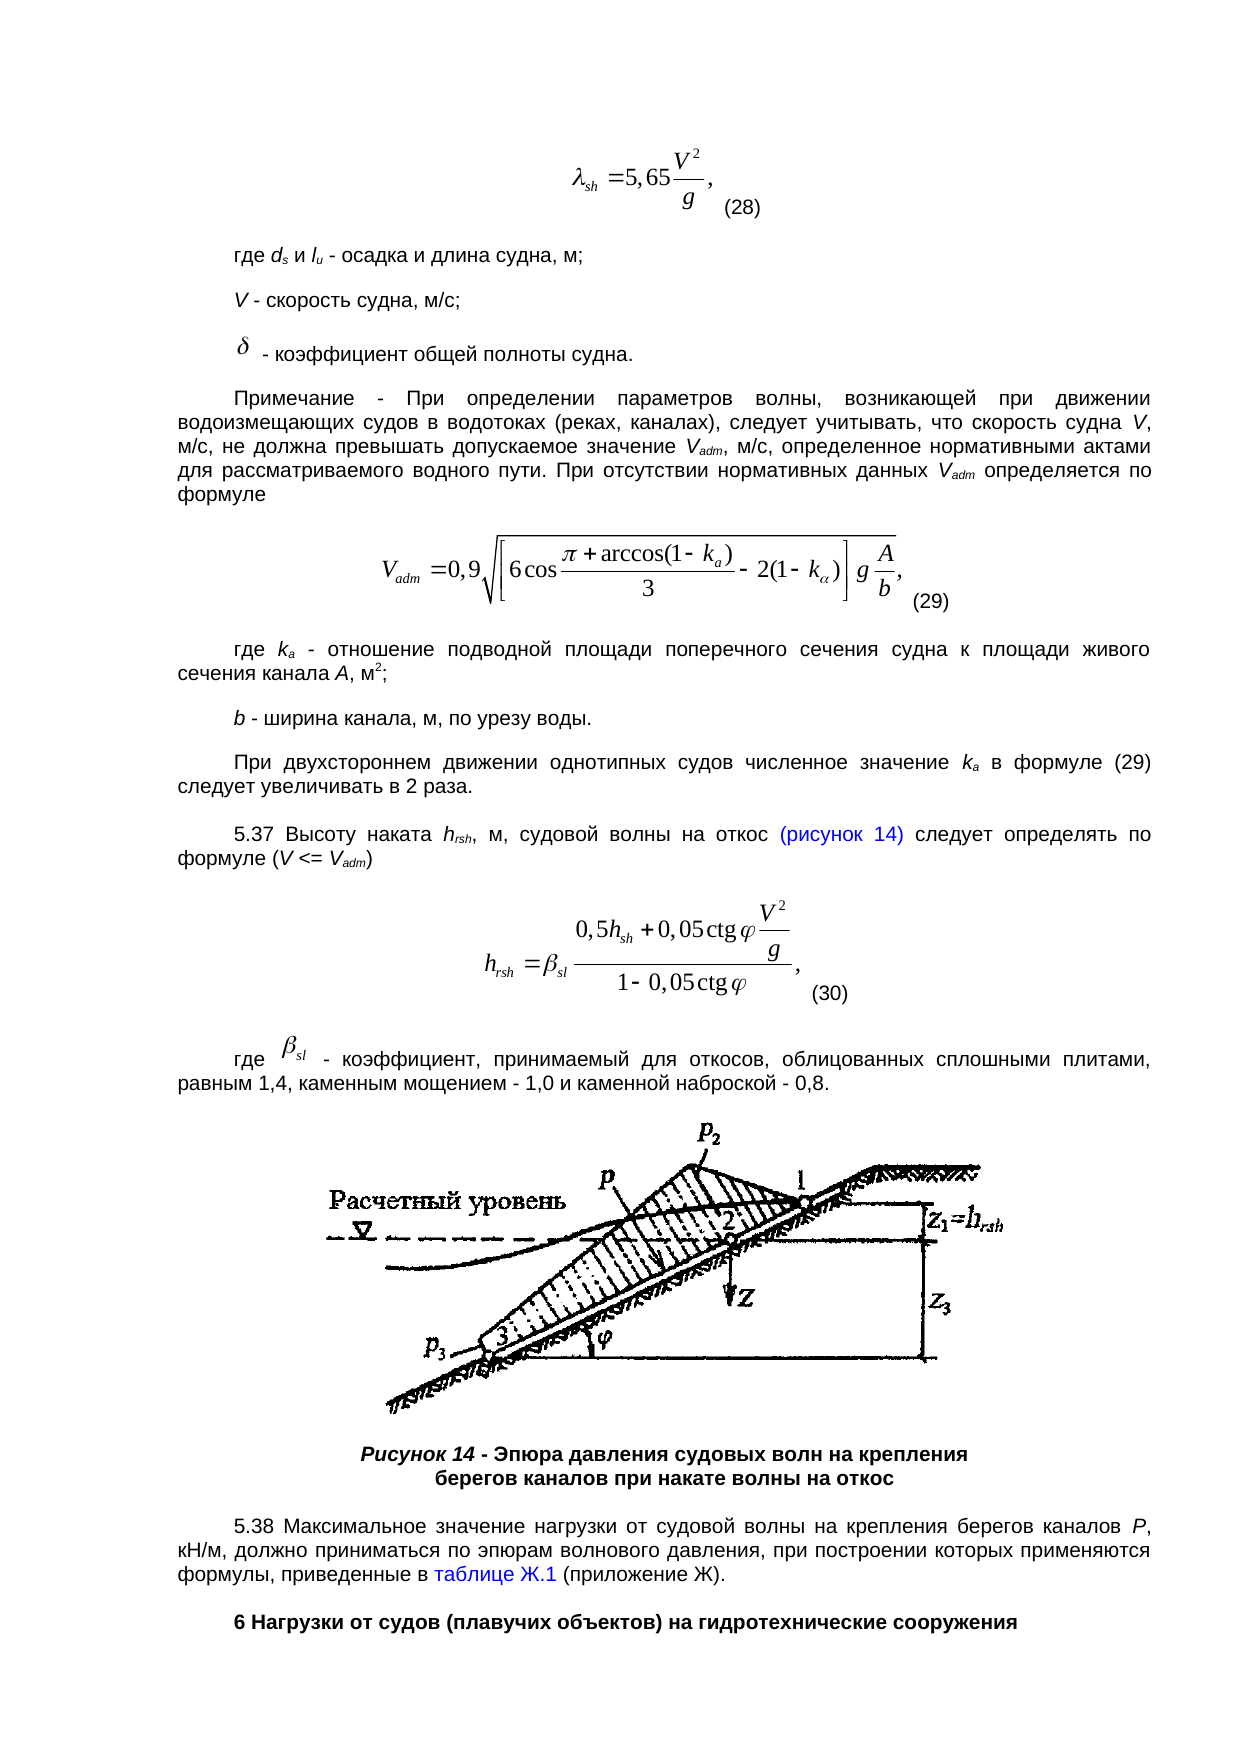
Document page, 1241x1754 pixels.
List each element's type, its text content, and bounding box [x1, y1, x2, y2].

text (29) [177, 530, 1152, 613]
text где ds и lu - осадка и длина судна, м; [177, 243, 1152, 267]
text где - коэффициент, принимаемый для откосов, облицованных сплошными плитами, равным 1,4, каменным мощением - 1,0 и каменной наброской - 0,8. [177, 1028, 1152, 1094]
text берегов каналов при накате волны на откос [177, 1466, 1152, 1490]
text При двухстороннем движении однотипных судов численное значение ka в формуле (29) следует увеличивать в 2 раза. [177, 750, 1152, 798]
text 5.38 Максимальное значение нагрузки от судовой волны на крепления берегов каналов P, кН/м, должно приниматься по эпюрам волнового давления, при построении которых применяются формулы, приведенные в таблице Ж.1 (приложение Ж). [177, 1514, 1152, 1586]
text Рисунок 14 - Эпюра давления судовых волн на крепления [177, 1442, 1152, 1466]
text 5.37 Высоту наката hrsh, м, судовой волны на откос (рисунок 14) следует определять по формуле (V <= Vadm) [177, 822, 1152, 870]
text где ka - отношение подводной площади поперечного сечения судна к площади живого сечения канала A, м2; [177, 637, 1152, 684]
text Примечание - При определении параметров волны, возникающей при движении водоизмещающих судов в водотоках (реках, каналах), следует учитывать, что скорость судна V, м/с, не должна превышать допускаемое значение Vadm, м/с, определенное нормативными актами для рассматриваемого водного пути. При отсутствии нормативных данных Vadm определяется по формуле [177, 386, 1152, 506]
title 6 Нагрузки от судов (плавучих объектов) на гидротехнические сооружения [177, 1610, 1152, 1634]
text b - ширина канала, м, по урезу воды. [177, 705, 1152, 729]
text (28) [177, 142, 1152, 219]
text (30) [177, 894, 1152, 1004]
text V - скорость судна, м/с; [177, 287, 1152, 311]
text - коэффициент общей полноты судна. [177, 332, 1152, 365]
picture [325, 1118, 1004, 1419]
